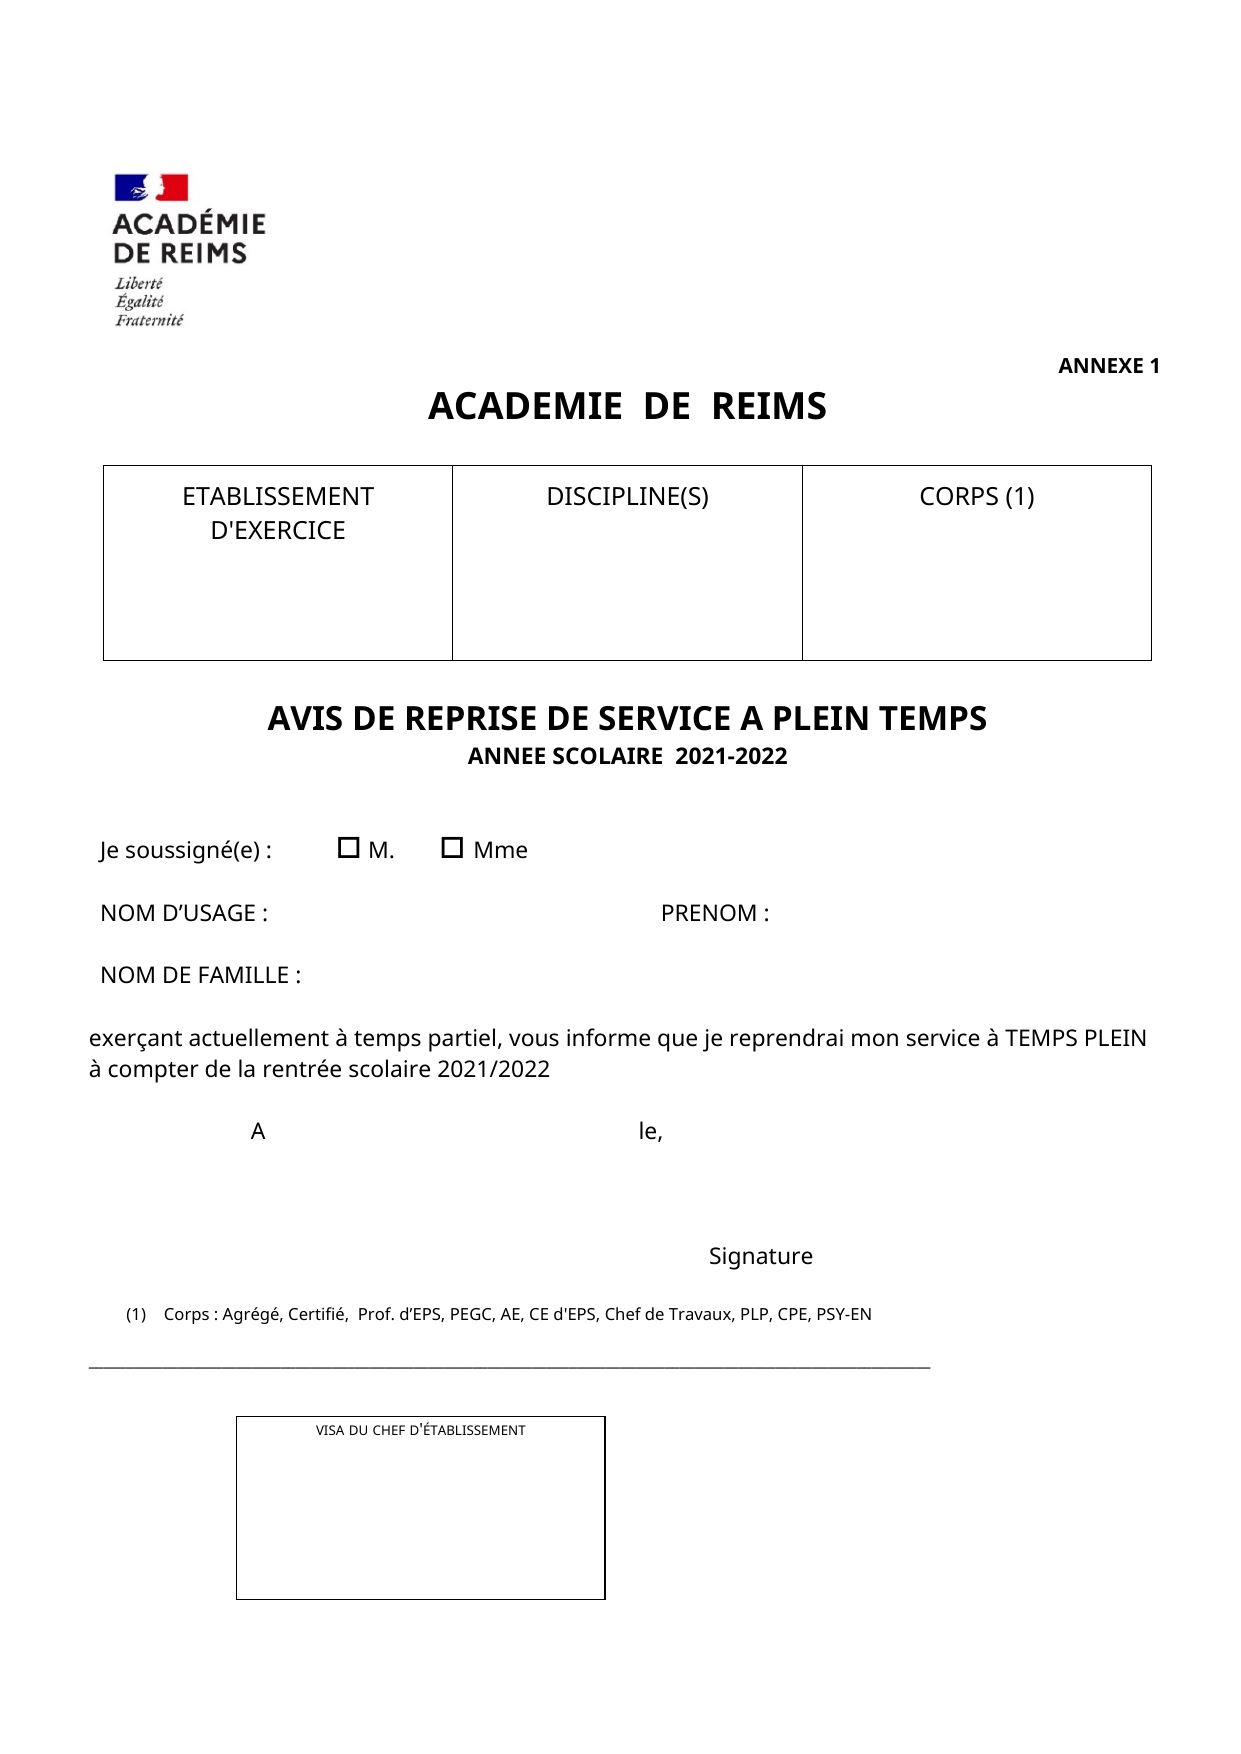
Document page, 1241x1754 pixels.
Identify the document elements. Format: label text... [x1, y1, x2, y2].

table_header M. [324, 834, 428, 865]
table_header NOM DE FAMILLE : [89, 959, 1166, 990]
table_header A [89, 1115, 627, 1146]
table_header ETABLISSEMENT D'EXERCICE [104, 466, 452, 660]
text ACADEMIE DE REIMS [89, 380, 1166, 431]
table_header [237, 1417, 604, 1599]
text AVIS DE REPRISE DE SERVICE A PLEIN TEMPS [89, 695, 1166, 740]
text Signature [709, 1240, 1166, 1271]
text ANNEXE 1 [89, 351, 1166, 380]
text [89, 1348, 1166, 1371]
table_header PRENOM : [649, 896, 1166, 928]
table_header Mme [428, 834, 1166, 865]
table_header NOM D’USAGE : [89, 896, 649, 928]
text exerçant actuellement à temps partiel, vous informe que je reprendrai mon service à TEMPS PLEIN à compter de la rentrée scolaire 2021/2022 [89, 1021, 1166, 1084]
picture [88, 147, 292, 352]
text ANNEE SCOLAIRE 2021-2022 [89, 740, 1166, 771]
table_header le, [627, 1115, 1166, 1146]
list Corps : Agrégé, Certifié, Prof. d’EPS, PEGC, AE, CE d'EPS, Chef de Travaux, PLP, CPE, PSY-EN [126, 1303, 1166, 1325]
table_header DISCIPLINE(S) [453, 466, 802, 660]
table_header Je soussigné(e) : [89, 834, 324, 865]
table_header CORPS (1) [803, 466, 1151, 660]
